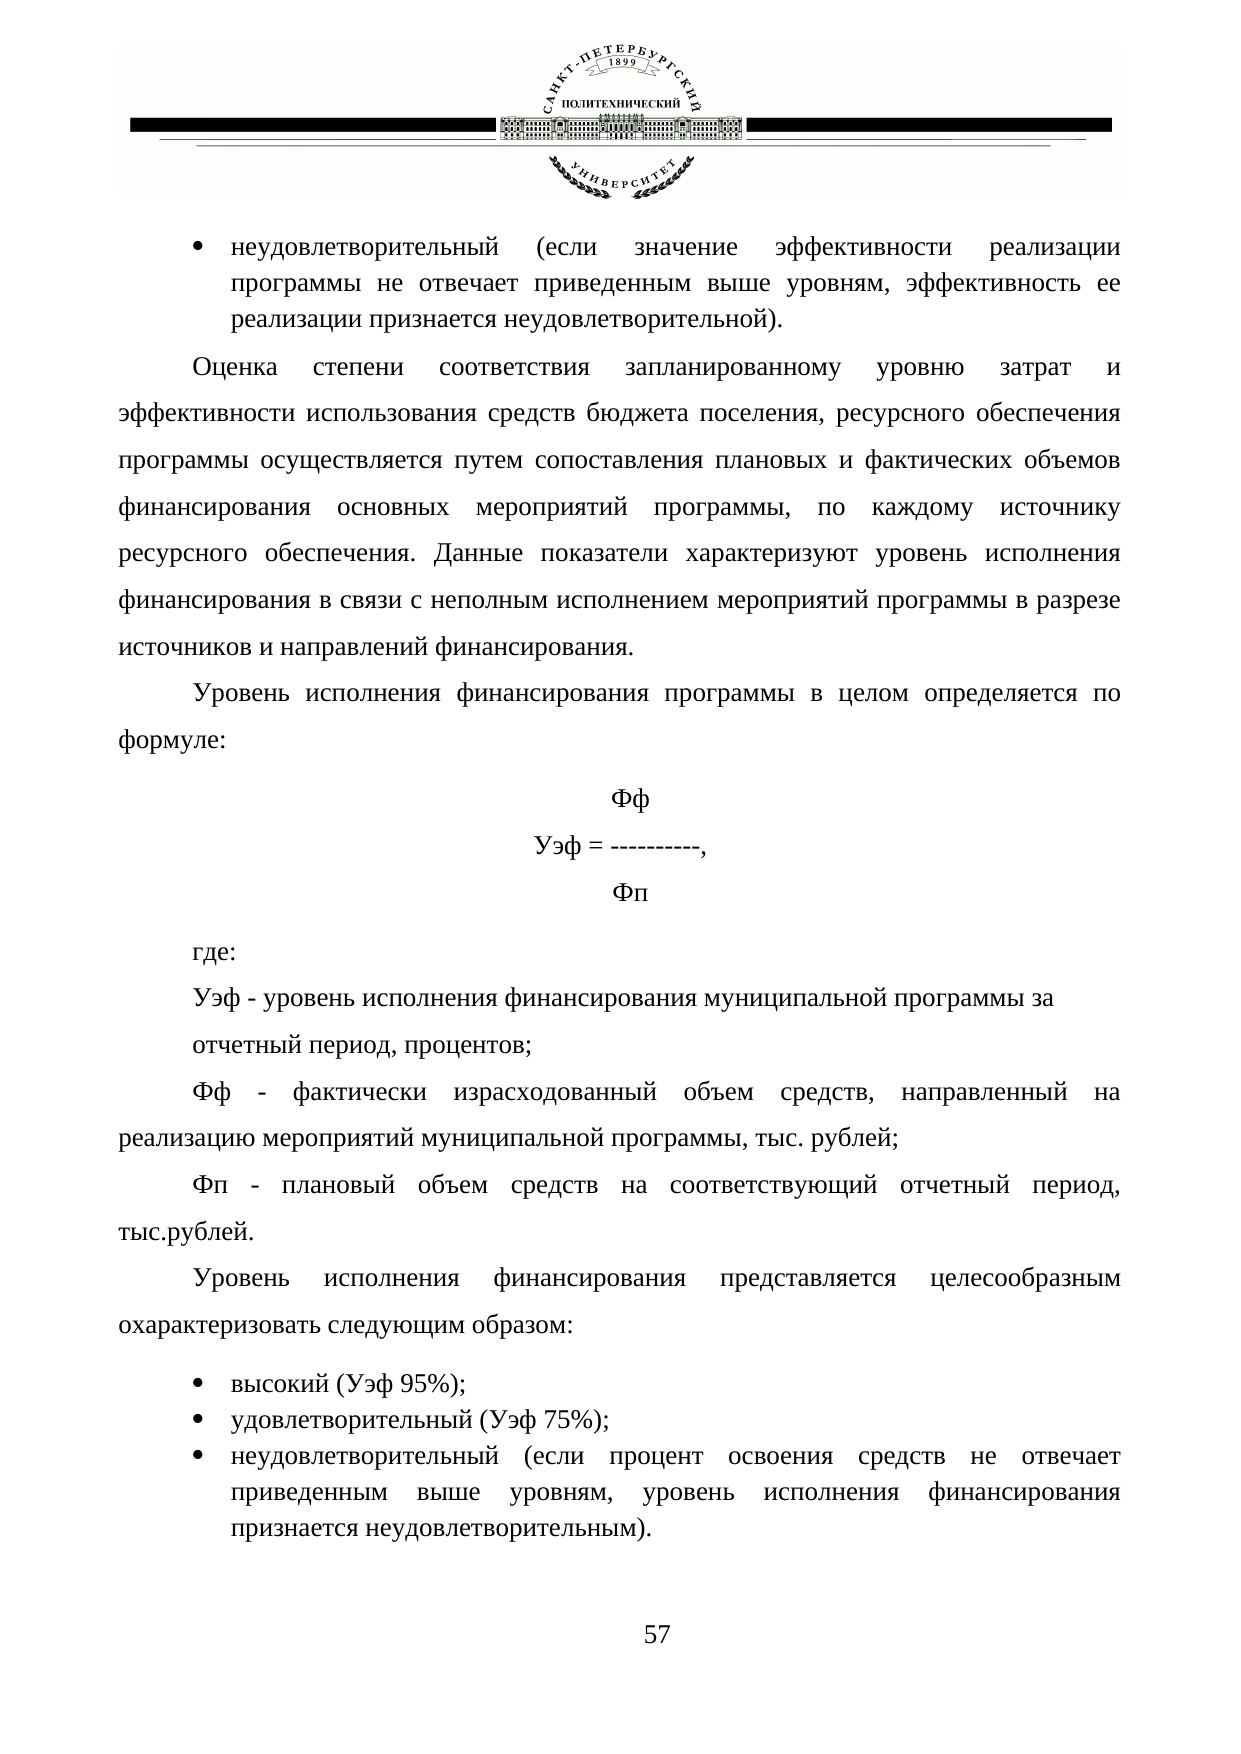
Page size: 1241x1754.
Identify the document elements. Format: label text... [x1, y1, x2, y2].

text Уэф = ----------, [118, 829, 1122, 860]
text Фп - плановый объем средств на соответствующий отчетный период, тыс.рублей. [118, 1168, 1122, 1246]
text Фф [118, 782, 1122, 813]
text Уэф - уровень исполнения финансирования муниципальной программы за [118, 982, 1122, 1013]
text неудовлетворительный (если значение эффективности реализации программы не отвечает приведенным выше уровням, эффективность ее реализации признается неудовлетворительной). [193, 230, 1122, 333]
text Фф - фактически израсходованный объем средств, направленный на реализацию мероприятий муниципальной программы, тыс. рублей; [118, 1075, 1122, 1153]
text удовлетворительный (Уэф 75%); [193, 1403, 1122, 1434]
text неудовлетворительный (если процент освоения средств не отвечает приведенным выше уровням, уровень исполнения финансирования признается неудовлетворительным). [193, 1439, 1122, 1542]
text высокий (Уэф 95%); [193, 1367, 1122, 1399]
text Уровень исполнения финансирования представляется целесообразным охарактеризовать следующим образом: [118, 1262, 1122, 1339]
text Уровень исполнения финансирования программы в целом определяется по формуле: [118, 677, 1122, 754]
text Оценка степени соответствия запланированному уровню затрат и эффективности использования средств бюджета поселения, ресурсного обеспечения программы осуществляется путем сопоставления плановых и фактических объемов финансирования основных мероприятий программы, по каждому источнику ресурсного обеспечения. Данные показатели характеризуют уровень исполнения финансирования в связи с неполным исполнением мероприятий программы в разрезе источников и направлений финансирования. [118, 350, 1122, 661]
picture [118, 44, 1123, 199]
text где: [118, 935, 1122, 966]
text Фп [118, 876, 1122, 907]
text отчетный период, процентов; [118, 1028, 1122, 1059]
